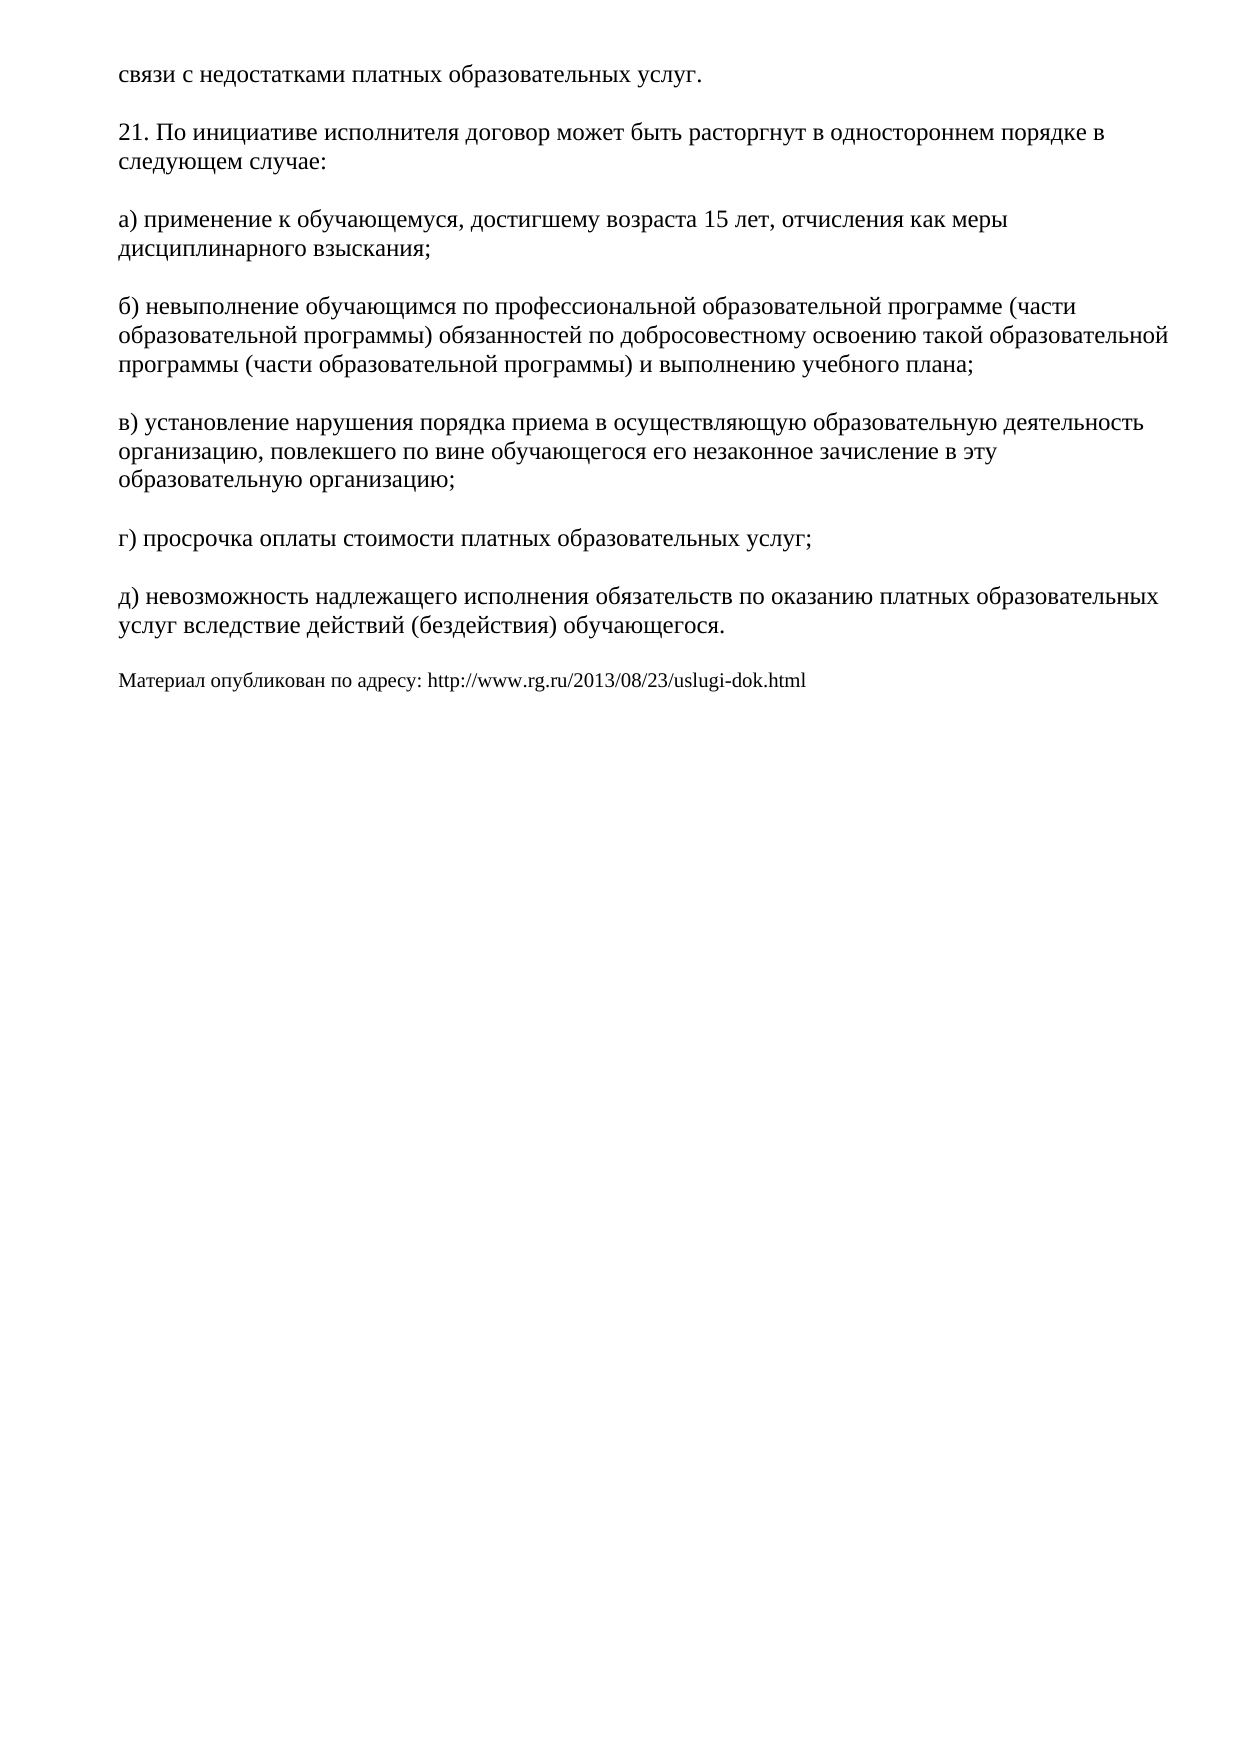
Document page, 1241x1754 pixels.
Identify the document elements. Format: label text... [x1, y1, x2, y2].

text а) применение к обучающемуся, достигшему возраста 15 лет, отчисления как меры дисциплинарного взыскания; [118, 204, 1181, 262]
text г) просрочка оплаты стоимости платных образовательных услуг; [118, 523, 1181, 551]
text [118, 59, 1181, 88]
text в) установление нарушения порядка приема в осуществляющую образовательную деятельность организацию, повлекшего по вине обучающегося его незаконное зачисление в эту образовательную организацию; [118, 407, 1181, 493]
text Материал опубликован по адресу: http://www.rg.ru/2013/08/23/uslugi-dok.html [118, 668, 1181, 692]
text д) невозможность надлежащего исполнения обязательств по оказанию платных образовательных услуг вследствие действий (бездействия) обучающегося. [118, 581, 1181, 638]
text 21. По инициативе исполнителя договор может быть расторгнут в одностороннем порядке в следующем случае: [118, 117, 1181, 175]
text б) невыполнение обучающимся по профессиональной образовательной программе (части образовательной программы) обязанностей по добросовестному освоению такой образовательной программы (части образовательной программы) и выполнению учебного плана; [118, 291, 1181, 377]
